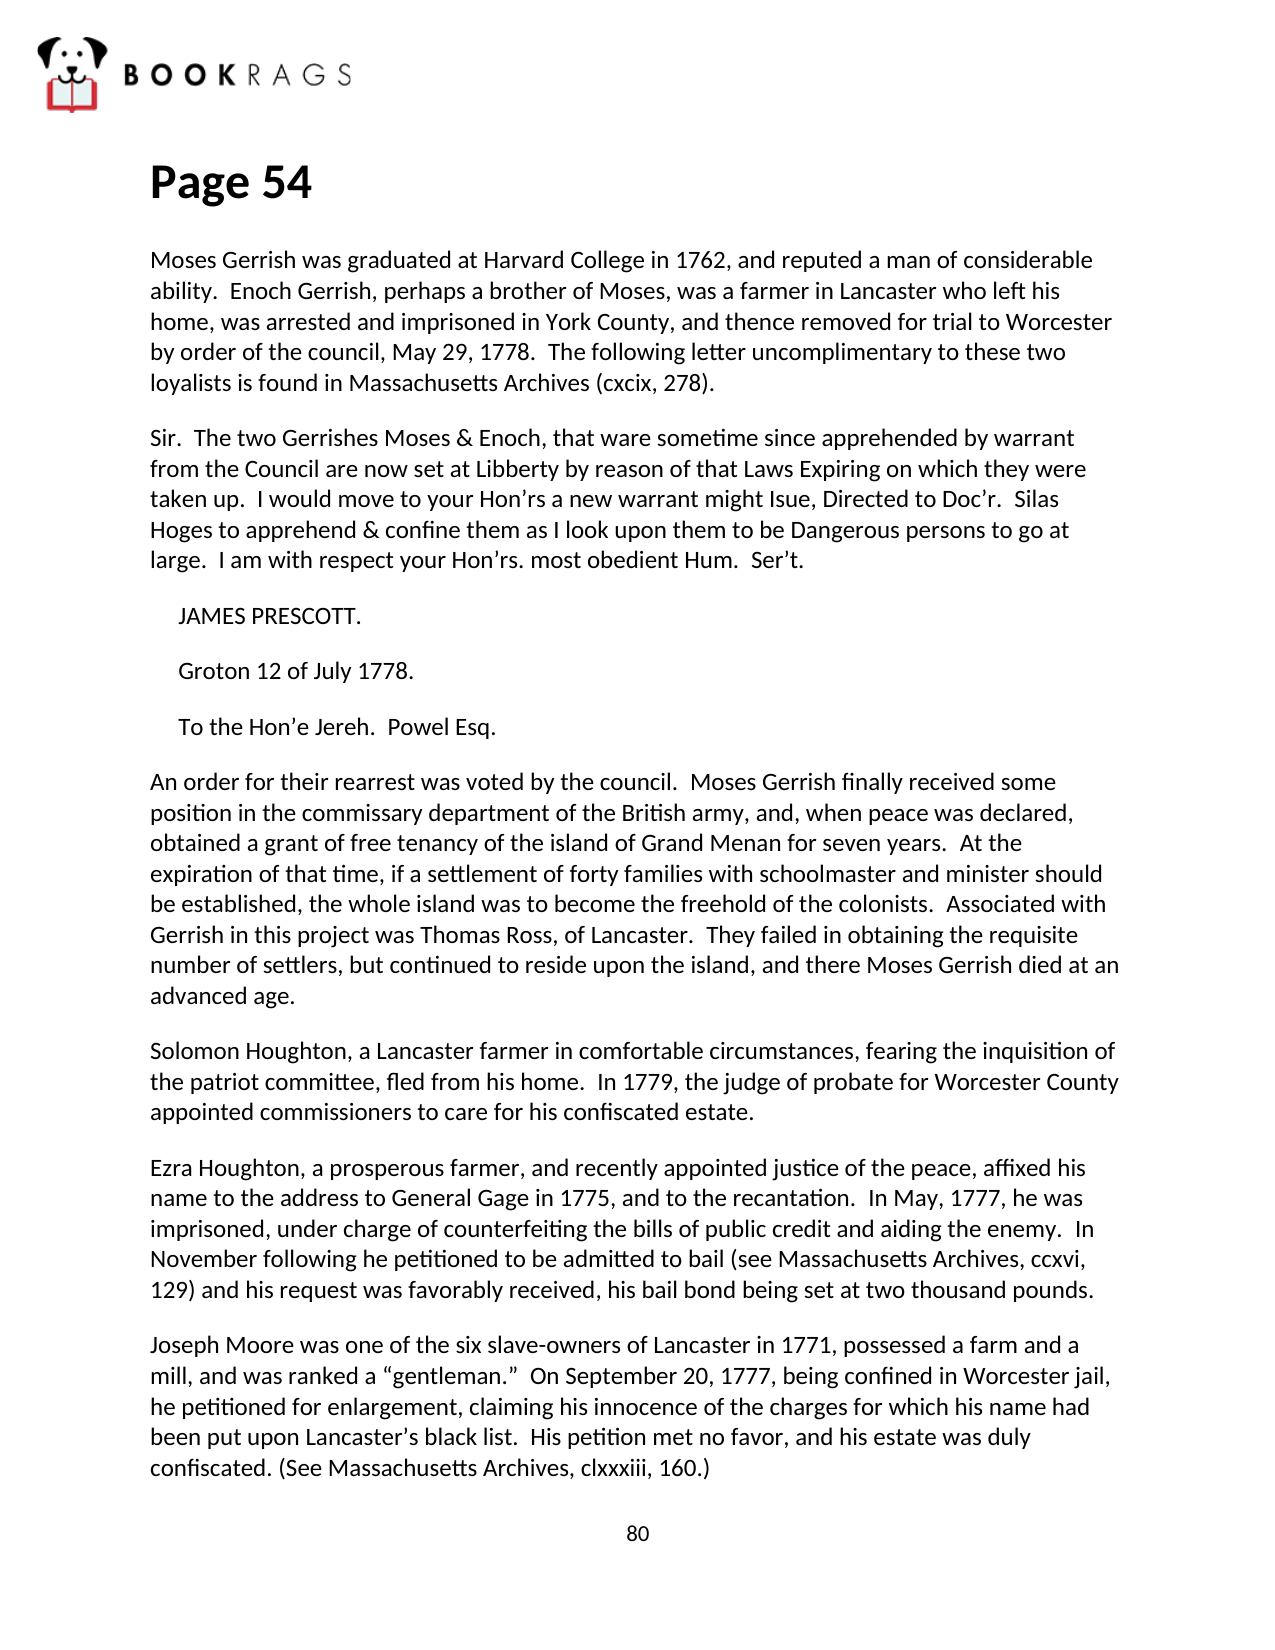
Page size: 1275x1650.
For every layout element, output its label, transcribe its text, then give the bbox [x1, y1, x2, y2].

text Ezra Houghton, a prosperous farmer, and recently appointed justice of the peace, affixed his name to the address to General Gage in 1775, and to the recantation. In May, 1777, he was imprisoned, under charge of counterfeiting the bills of public credit and aiding the enemy. In November following he petitioned to be admitted to bail (see Massachusetts Archives, ccxvi, 129) and his request was favorably received, his bail bond being set at two thousand pounds. [150, 1152, 1125, 1305]
text Moses Gerrish was graduated at Harvard College in 1762, and reputed a man of considerable ability. Enoch Gerrish, perhaps a brother of Moses, was a farmer in Lancaster who left his home, was arrested and imprisoned in York County, and thence removed for trial to Worcester by order of the council, May 29, 1778. The following letter uncomplimentary to these two loyalists is found in Massachusetts Archives (cxcix, 278). [150, 244, 1125, 397]
text Groton 12 of July 1778. [150, 655, 1125, 686]
text JAMES PRESCOTT. [150, 600, 1125, 630]
text To the Hon’e Jereh. Powel Esq. [150, 711, 1125, 741]
text Page 54 [150, 150, 1125, 211]
picture [37, 37, 351, 113]
text Joseph Moore was one of the six slave-owners of Lancaster in 1771, possessed a farm and a mill, and was ranked a “gentleman.” On September 20, 1777, being confined in Worcester jail, he petitioned for enlargement, claiming his innocence of the charges for which his name had been put upon Lancaster’s black list. His petition met no favor, and his estate was duly confiscated. (See Massachusetts Archives, clxxxiii, 160.) [150, 1330, 1125, 1482]
text Solomon Houghton, a Lancaster farmer in comfortable circumstances, fearing the inquisition of the patriot committee, fled from his home. In 1779, the judge of probate for Worcester County appointed commissioners to care for his confiscated estate. [150, 1036, 1125, 1127]
text Sir. The two Gerrishes Moses & Enoch, that ware sometime since apprehended by warrant from the Council are now set at Libberty by reason of that Laws Expiring on which they were taken up. I would move to your Hon’rs a new warrant might Isue, Directed to Doc’r. Silas Hoges to apprehend & confine them as I look upon them to be Dangerous persons to go at large. I am with respect your Hon’rs. most obedient Hum. Ser’t. [150, 422, 1125, 575]
text An order for their rearrest was voted by the council. Moses Gerrish finally received some position in the commissary department of the British army, and, when peace was declared, obtained a grant of free tenancy of the island of Grand Menan for seven years. At the expiration of that time, if a settlement of forty families with schoolmaster and minister should be established, the whole island was to become the freehold of the colonists. Associated with Gerrish in this project was Thomas Ross, of Lancaster. They failed in obtaining the requisite number of settlers, but continued to reside upon the island, and there Moses Gerrish died at an advanced age. [150, 766, 1125, 1011]
